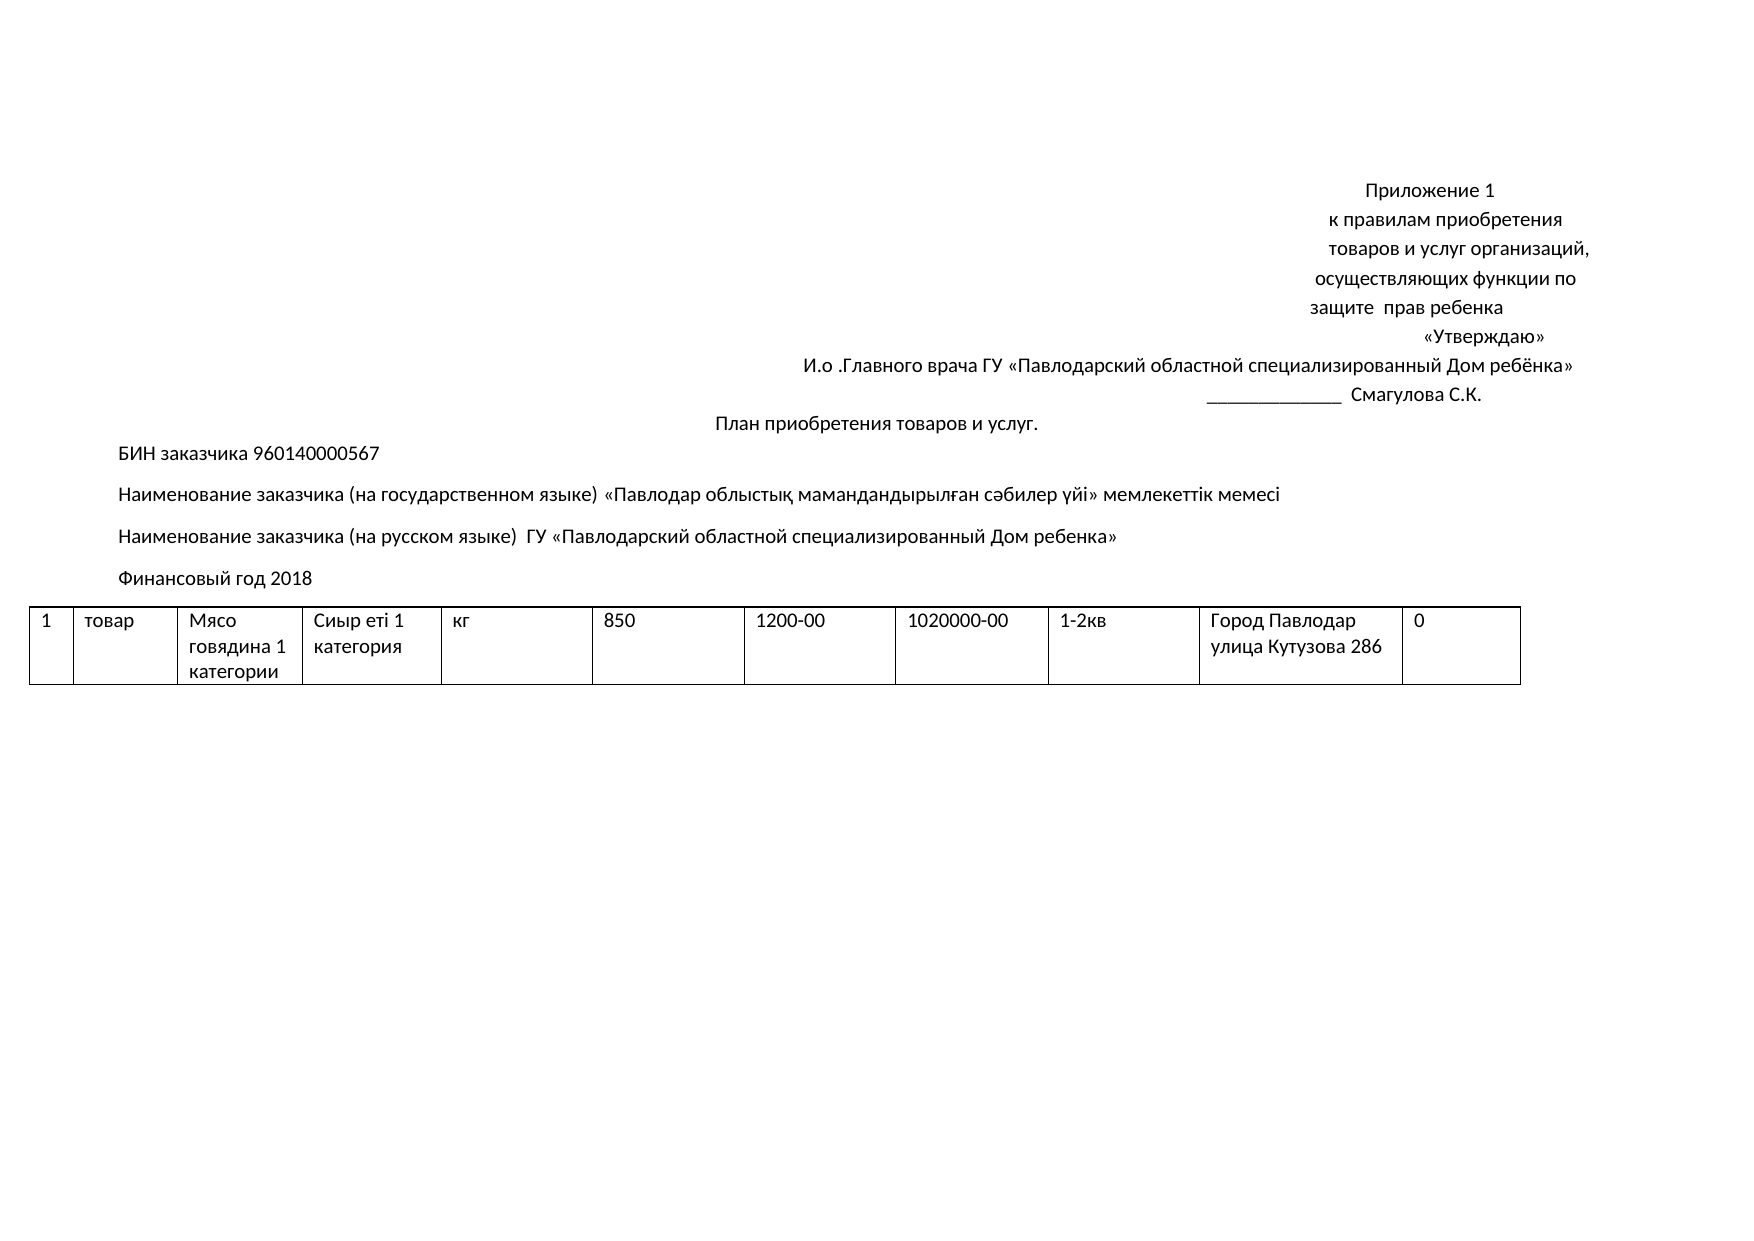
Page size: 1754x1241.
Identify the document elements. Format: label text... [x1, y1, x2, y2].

table_header 850 [593, 608, 744, 684]
text Наименование заказчика (на русском языке) ГУ «Павлодарский областной специализированный Дом ребенка» [118, 523, 1636, 548]
text _____________ Смагулова С.К. [118, 381, 1636, 407]
table_header Сиыр еті 1 категория [303, 608, 441, 684]
text «Утверждаю» [118, 323, 1636, 348]
table_header 1-2кв [1049, 608, 1199, 684]
text осуществляющих функции по [118, 265, 1636, 290]
text План приобретения товаров и услуг. [118, 411, 1636, 436]
table_header 1 [30, 608, 73, 684]
table_header Мясо говядина 1 категории [178, 608, 302, 684]
table_header 0 [1403, 608, 1520, 684]
table_header 1200-00 [745, 608, 895, 684]
text Наименование заказчика (на государственном языке) «Павлодар облыстық мамандандырылған сәбилер үйі» мемлекеттік мемесі [118, 481, 1636, 507]
table_header кг [442, 608, 592, 684]
text Приложение 1 [118, 177, 1636, 203]
table_header товар [74, 608, 177, 684]
text товаров и услуг организаций, [118, 236, 1636, 261]
table_header Город Павлодар улица Кутузова 286 [1200, 608, 1402, 684]
text к правилам приобретения [118, 206, 1636, 232]
text БИН заказчика 960140000567 [118, 440, 1636, 465]
table_header 1020000-00 [896, 608, 1048, 684]
text защите прав ребенка [118, 294, 1636, 319]
text И.о .Главного врача ГУ «Павлодарский областной специализированный Дом ребёнка» [118, 352, 1636, 378]
text Финансовый год 2018 [118, 565, 1636, 590]
